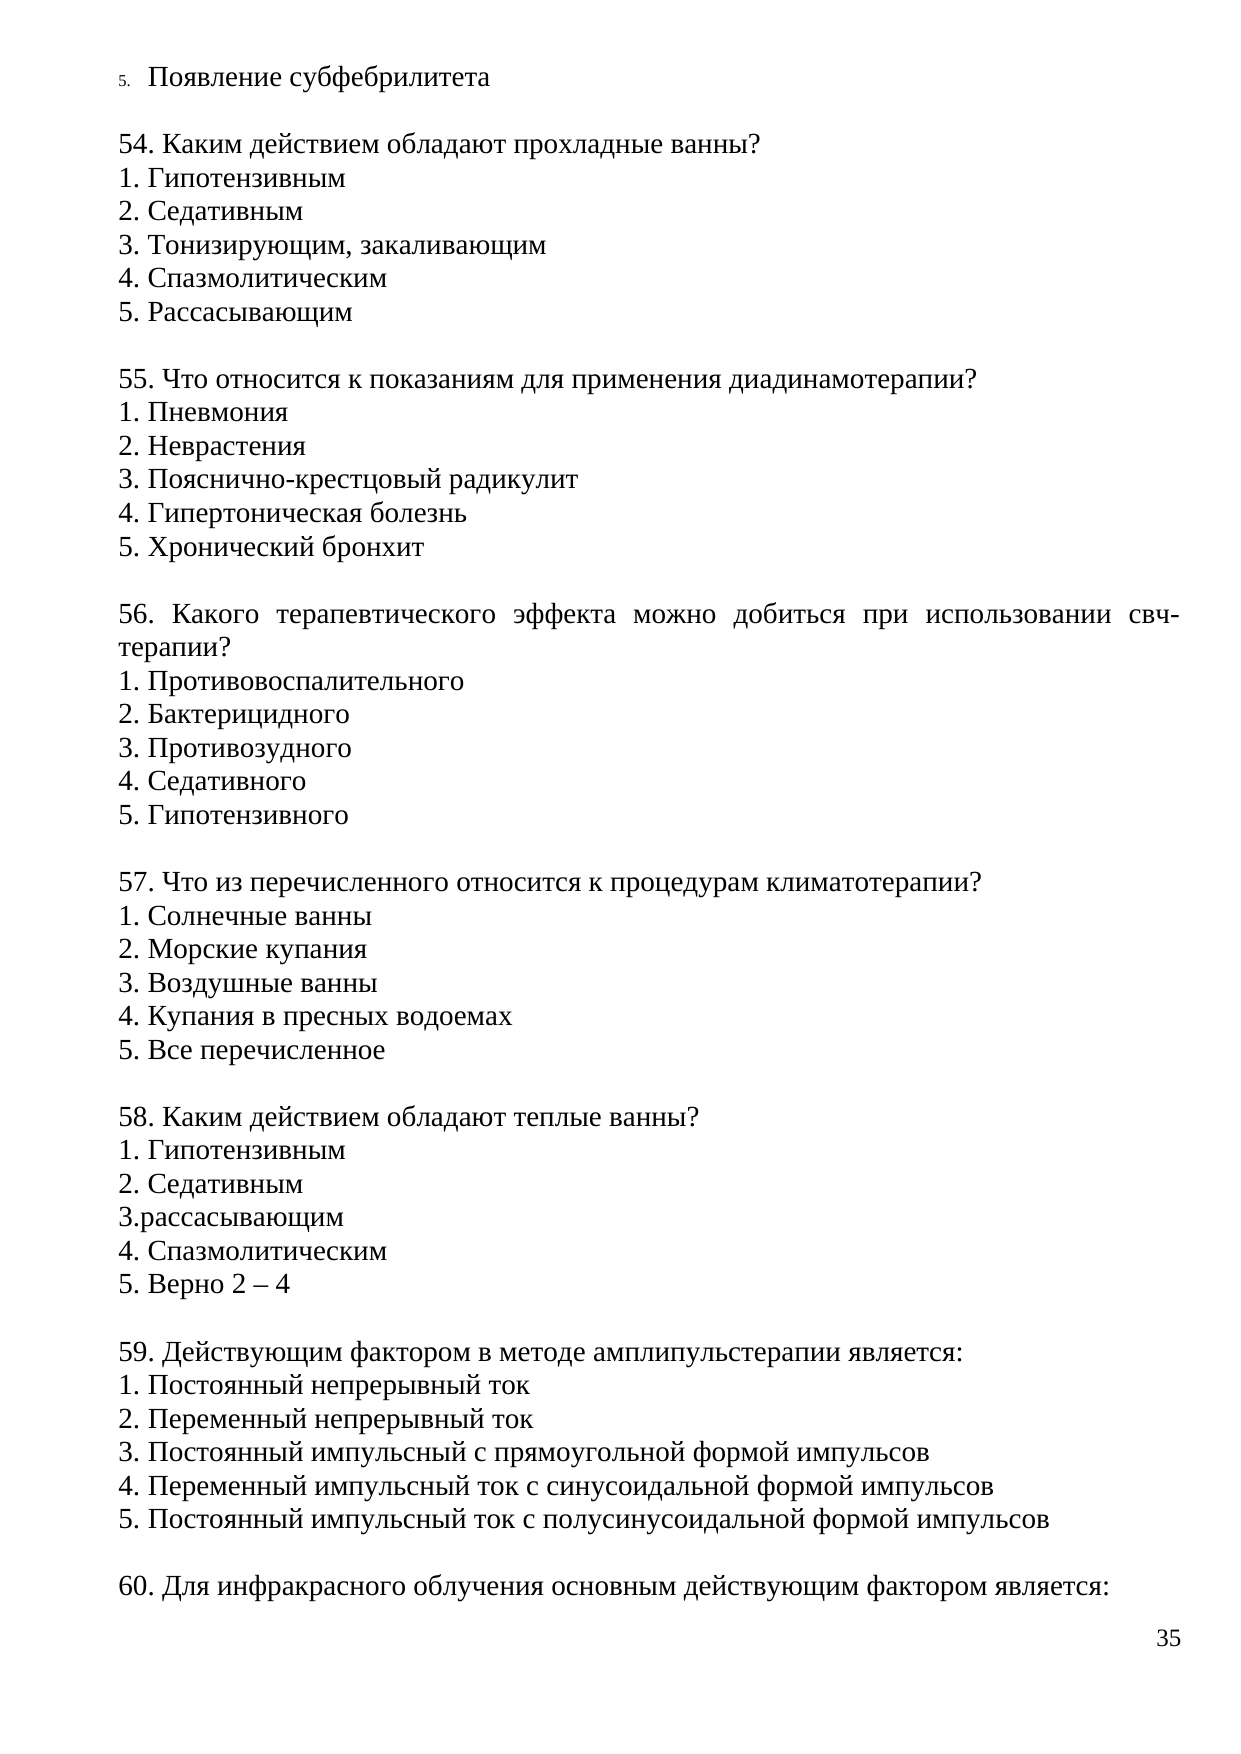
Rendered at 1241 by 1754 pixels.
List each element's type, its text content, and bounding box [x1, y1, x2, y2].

text 4. Спазмолитическим [118, 260, 1181, 294]
text 5. Рассасывающим [118, 294, 1181, 327]
text 1. Гипотензивным [118, 160, 1181, 193]
text 60. Для инфракрасного облучения основным действующим фактором является: [118, 1568, 1181, 1602]
text 58. Каким действием обладают теплые ванны? [118, 1099, 1181, 1132]
text 1. Постоянный непрерывный ток [118, 1367, 1181, 1401]
text 3. Тонизирующим, закаливающим [118, 227, 1181, 260]
text 2. Переменный непрерывный ток [118, 1401, 1181, 1434]
text 2. Бактерицидного [118, 696, 1181, 730]
text 5. Хронический бронхит [118, 529, 1181, 562]
text 4. Седативного [118, 763, 1181, 797]
text 4. Гипертоническая болезнь [118, 495, 1181, 529]
text 4. Переменный импульсный ток с синусоидальной формой импульсов [118, 1468, 1181, 1501]
text 5. Постоянный импульсный ток с полусинусоидальной формой импульсов [118, 1501, 1181, 1535]
list Появление субфебрилитета [118, 59, 1181, 93]
text 3. Пояснично-крестцовый радикулит [118, 462, 1181, 495]
text 3.рассасывающим [118, 1199, 1181, 1233]
text 57. Что из перечисленного относится к процедурам климатотерапии? [118, 864, 1181, 898]
text 1. Гипотензивным [118, 1132, 1181, 1166]
text 4. Спазмолитическим [118, 1233, 1181, 1267]
text 4. Купания в пресных водоемах [118, 998, 1181, 1032]
text 2. Морские купания [118, 931, 1181, 965]
text 55. Что относится к показаниям для применения диадинамотерапии? [118, 361, 1181, 394]
text 5. Все перечисленное [118, 1032, 1181, 1065]
text 59. Действующим фактором в методе амплипульстерапии является: [118, 1334, 1181, 1367]
text 1. Противовоспалительного [118, 663, 1181, 696]
text 3. Постоянный импульсный с прямоугольной формой импульсов [118, 1434, 1181, 1468]
text 1. Солнечные ванны [118, 898, 1181, 931]
text 2. Седативным [118, 1166, 1181, 1199]
text 3. Воздушные ванны [118, 965, 1181, 998]
text 3. Противозудного [118, 730, 1181, 763]
text 1. Пневмония [118, 394, 1181, 428]
text 5. Гипотензивного [118, 797, 1181, 831]
text 54. Каким действием обладают прохладные ванны? [118, 126, 1181, 160]
text 56. Какого терапевтического эффекта можно добиться при использовании свч-терапии? [118, 596, 1181, 663]
text 2. Седативным [118, 193, 1181, 227]
text 5. Верно 2 – 4 [118, 1267, 1181, 1300]
text 2. Неврастения [118, 428, 1181, 462]
